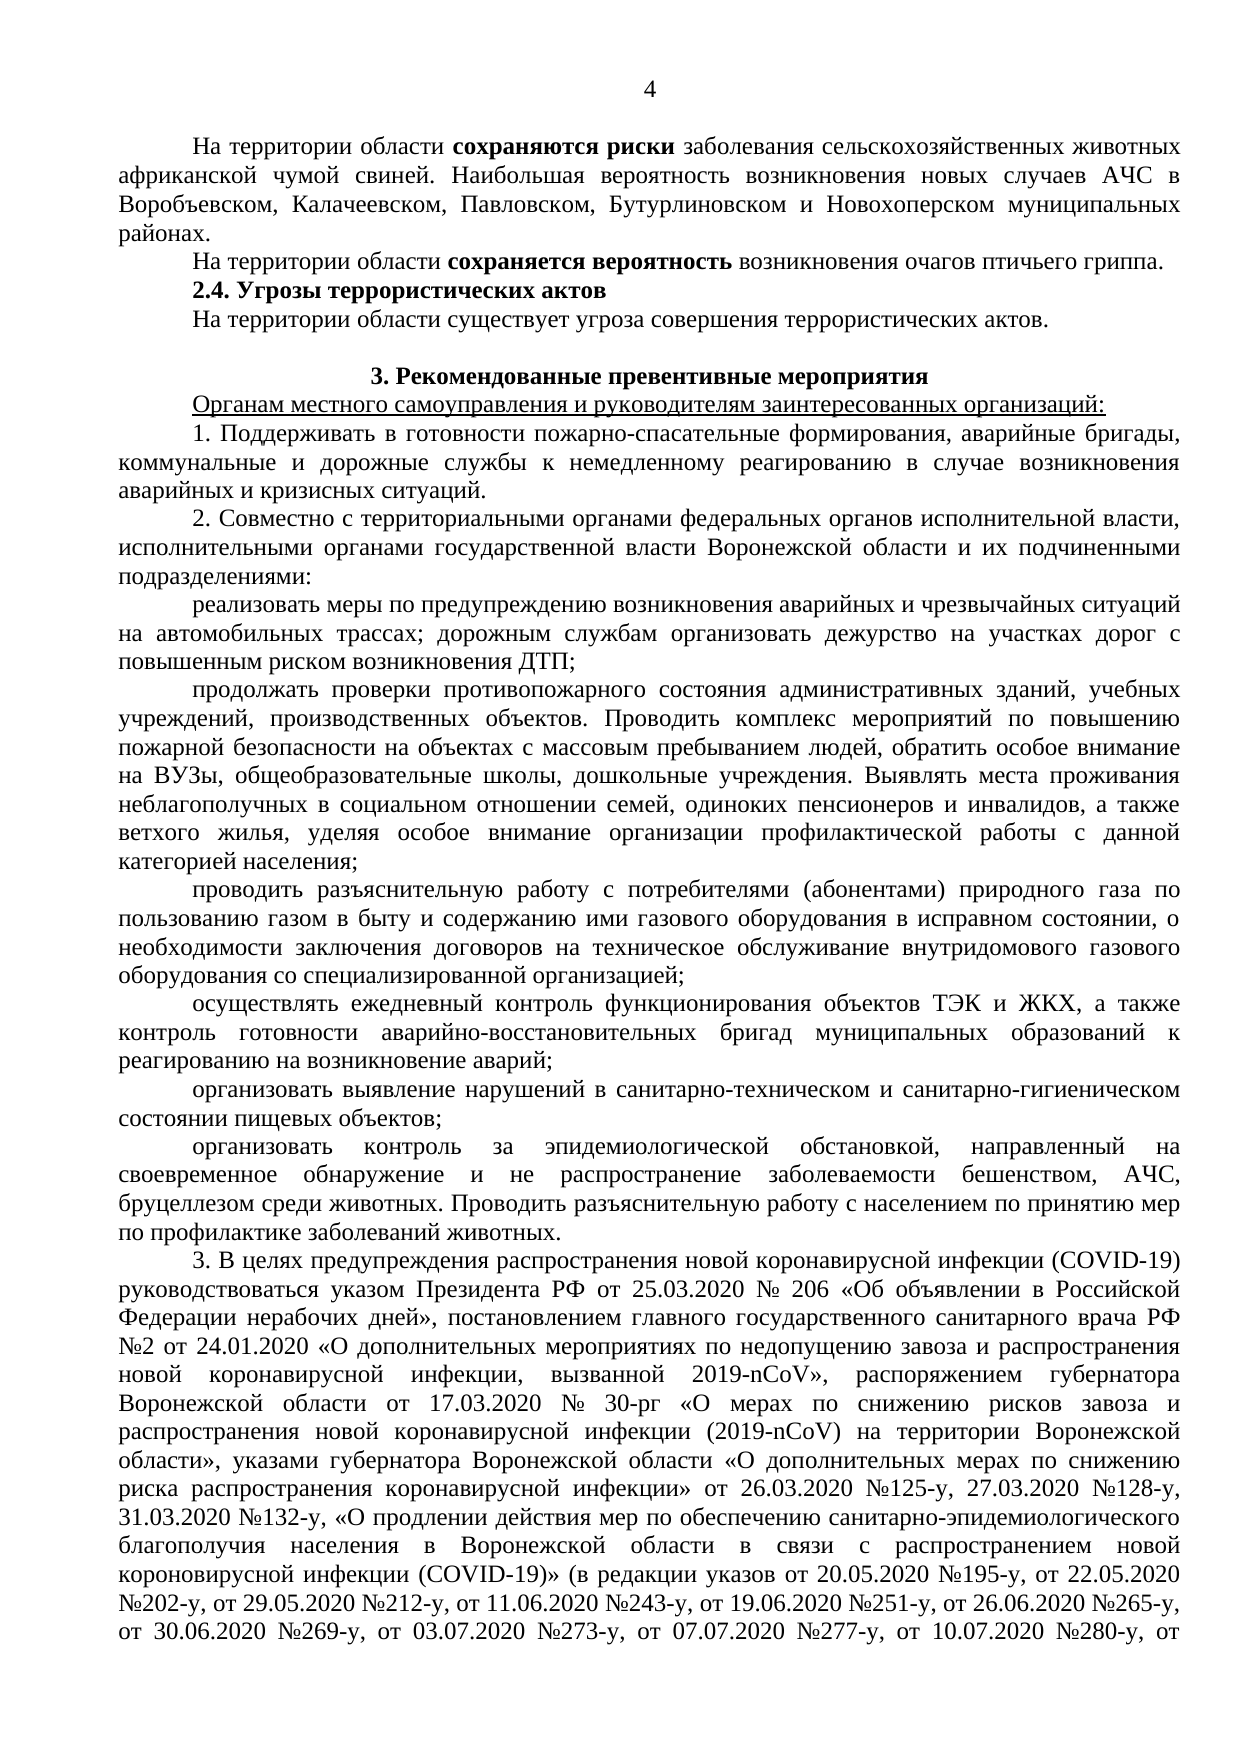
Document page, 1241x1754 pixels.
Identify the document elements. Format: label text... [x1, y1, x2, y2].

text реализовать меры по предупреждению возникновения аварийных и чрезвычайных ситуаций на автомобильных трассах; дорожным службам организовать дежурство на участках дорог с повышенным риском возникновения ДТП; [118, 589, 1181, 675]
text 1. Поддерживать в готовности пожарно-спасательные формирования, аварийные бригады, коммунальные и дорожные службы к немедленному реагированию в случае возникновения аварийных и кризисных ситуаций. [118, 418, 1181, 504]
text 2.4. Угрозы террористических актов [118, 275, 1181, 304]
text организовать контроль за эпидемиологической обстановкой, направленный на своевременное обнаружение и не распространение заболеваемости бешенством, АЧС, бруцеллезом среди животных. Проводить разъяснительную работу с населением по принятию мер по профилактике заболеваний животных. [118, 1131, 1181, 1245]
text Органам местного самоуправления и руководителям заинтересованных организаций: [118, 390, 1181, 418]
text 3. Рекомендованные превентивные мероприятия [118, 361, 1181, 390]
text проводить разъяснительную работу с потребителями (абонентами) природного газа по пользованию газом в быту и содержанию ими газового оборудования в исправном состоянии, о необходимости заключения договоров на техническое обслуживание внутридомового газового оборудования со специализированной организацией; [118, 875, 1181, 989]
text На территории области сохраняются риски заболевания сельскохозяйственных животных африканской чумой свиней. Наибольшая вероятность возникновения новых случаев АЧС в Воробъевском, Калачеевском, Павловском, Бутурлиновском и Новохоперском муниципальных районах. [118, 131, 1181, 246]
text продолжать проверки противопожарного состояния административных зданий, учебных учреждений, производственных объектов. Проводить комплекс мероприятий по повышению пожарной безопасности на объектах с массовым пребыванием людей, обратить особое внимание на ВУЗы, общеобразовательные школы, дошкольные учреждения. Выявлять места проживания неблагополучных в социальном отношении семей, одиноких пенсионеров и инвалидов, а также ветхого жилья, уделяя особое внимание организации профилактической работы с данной категорией населения; [118, 675, 1181, 875]
text 2. Совместно с территориальными органами федеральных органов исполнительной власти, исполнительными органами государственной власти Воронежской области и их подчиненными подразделениями: [118, 504, 1181, 589]
text осуществлять ежедневный контроль функционирования объектов ТЭК и ЖКХ, а также контроль готовности аварийно-восстановительных бригад муниципальных образований к реагированию на возникновение аварий; [118, 989, 1181, 1074]
text На территории области сохраняется вероятность возникновения очагов птичьего гриппа. [118, 246, 1181, 275]
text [118, 1245, 1181, 1645]
text организовать выявление нарушений в санитарно-техническом и санитарно-гигиеническом состоянии пищевых объектов; [118, 1074, 1181, 1131]
text На территории области существует угроза совершения террористических актов. [118, 304, 1181, 333]
